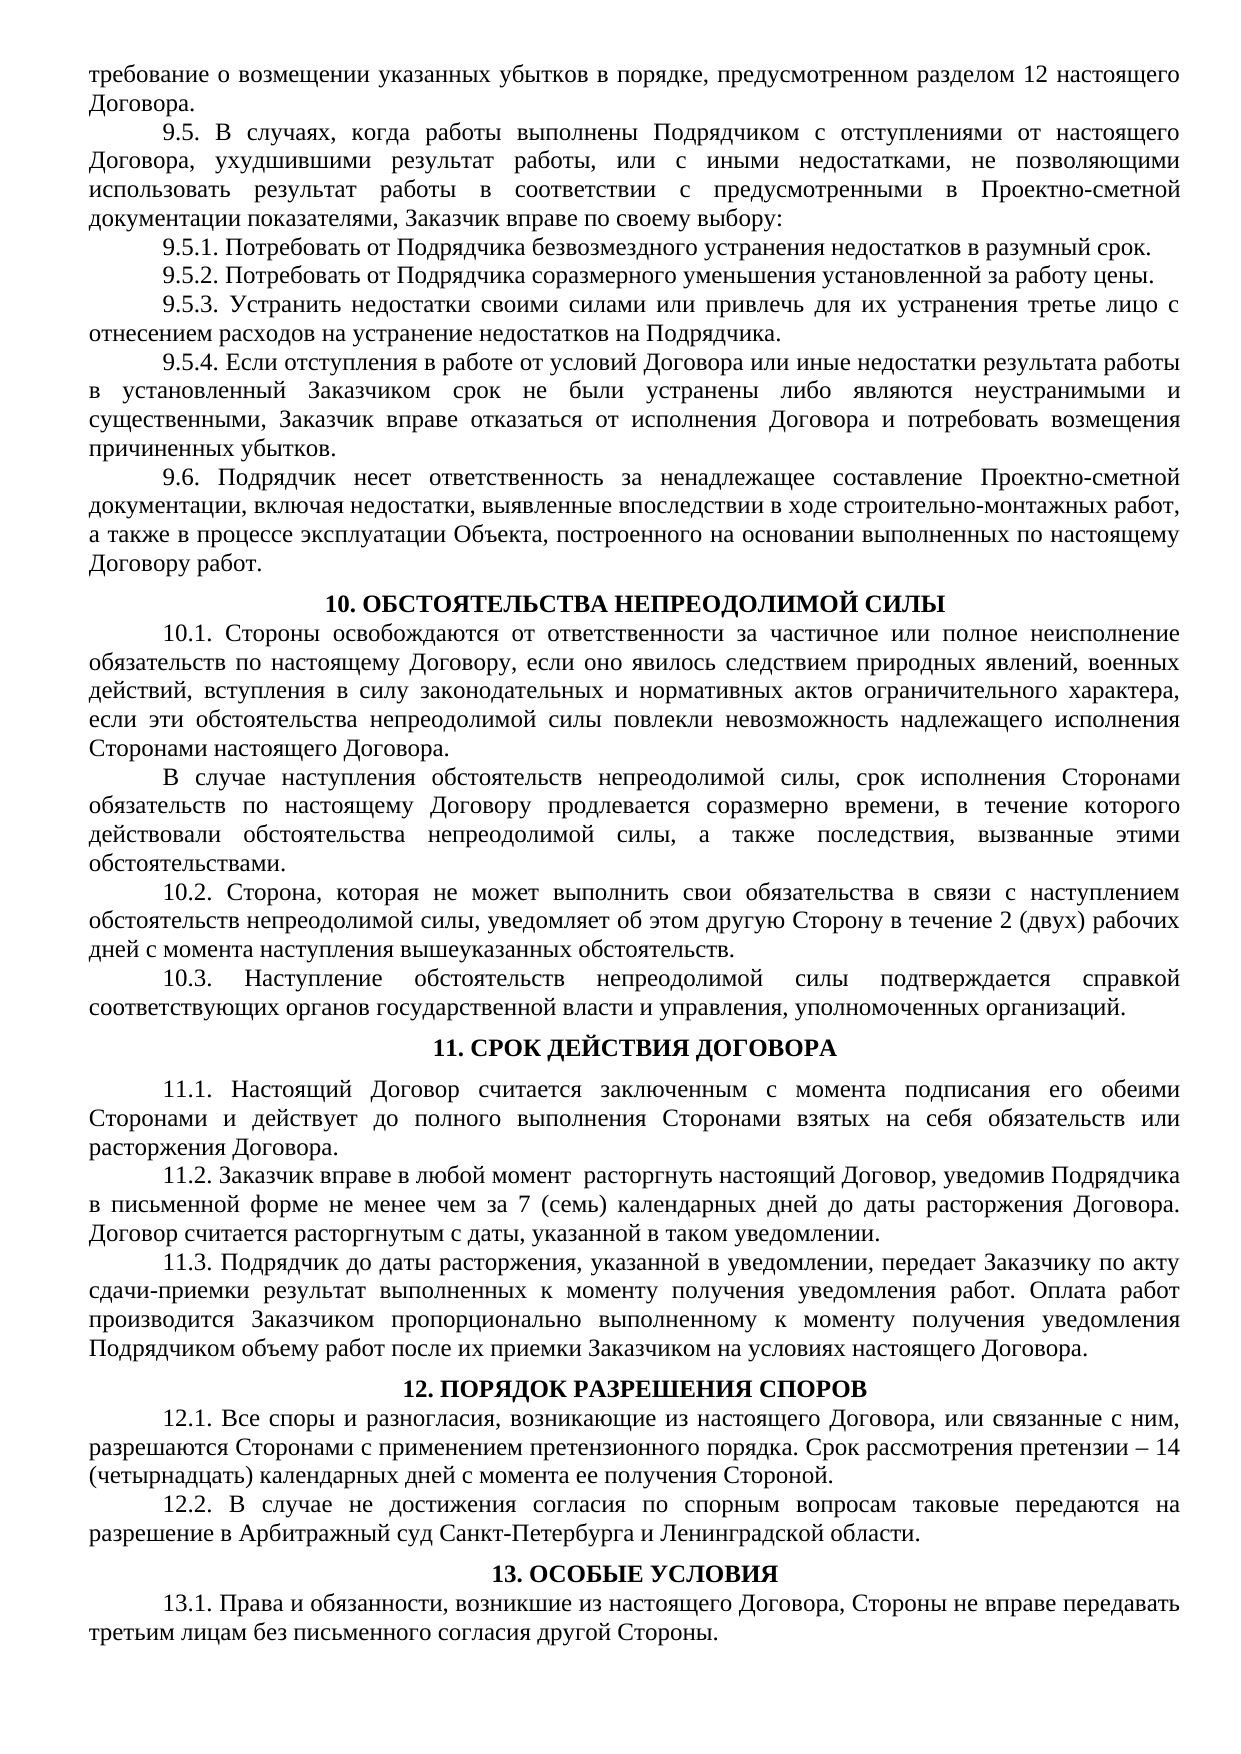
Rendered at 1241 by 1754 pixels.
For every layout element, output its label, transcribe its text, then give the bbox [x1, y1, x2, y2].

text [89, 59, 1181, 117]
text 10.1. Стороны освобождаются от ответственности за частичное или полное неисполнение обязательств по настоящему Договору, если оно явилось следствием природных явлений, военных действий, вступления в силу законодательных и нормативных актов ограничительного характера, если эти обстоятельства непреодолимой силы повлекли невозможность надлежащего исполнения Сторонами настоящего Договора. [89, 618, 1181, 762]
text 12. ПОРЯДОК РАЗРЕШЕНИЯ СПОРОВ [89, 1374, 1181, 1403]
text 10.2. Сторона, которая не может выполнить свои обязательства в связи с наступлением обстоятельств непреодолимой силы, уведомляет об этом другую Сторону в течение 2 (двух) рабочих дней с момента наступления вышеуказанных обстоятельств. [89, 877, 1181, 963]
text 11.3. Подрядчик до даты расторжения, указанной в уведомлении, передает Заказчику по акту сдачи-приемки результат выполненных к моменту получения уведомления работ. Оплата работ производится Заказчиком пропорционально выполненному к моменту получения уведомления Подрядчиком объему работ после их приемки Заказчиком на условиях настоящего Договора. [89, 1247, 1181, 1362]
text 9.5. В случаях, когда работы выполнены Подрядчиком с отступлениями от настоящего Договора, ухудшившими результат работы, или с иными недостатками, не позволяющими использовать результат работы в соответствии с предусмотренными в Проектно-сметной документации показателями, Заказчик вправе по своему выбору: [89, 117, 1181, 232]
text 12.1. Все споры и разногласия, возникающие из настоящего Договора, или связанные с ним, разрешаются Сторонами с применением претензионного порядка. Срок рассмотрения претензии – 14 (четырнадцать) календарных дней с момента ее получения Стороной. [89, 1403, 1181, 1489]
text 10. ОБСТОЯТЕЛЬСТВА НЕПРЕОДОЛИМОЙ СИЛЫ [89, 589, 1181, 618]
text 9.5.1. Потребовать от Подрядчика безвозмездного устранения недостатков в разумный срок. [89, 232, 1181, 260]
text 11.1. Настоящий Договор считается заключенным с момента подписания его обеими Сторонами и действует до полного выполнения Сторонами взятых на себя обязательств или расторжения Договора. [89, 1074, 1181, 1160]
text 13. ОСОБЫЕ УСЛОВИЯ [89, 1559, 1181, 1588]
text 9.5.2. Потребовать от Подрядчика соразмерного уменьшения установленной за работу цены. [89, 260, 1181, 289]
text 12.2. В случае не достижения согласия по спорным вопросам таковые передаются на разрешение в Арбитражный суд Санкт-Петербурга и Ленинградской области. [89, 1489, 1181, 1547]
text 9.5.4. Если отступления в работе от условий Договора или иные недостатки результата работы в установленный Заказчиком срок не были устранены либо являются неустранимыми и существенными, Заказчик вправе отказаться от исполнения Договора и потребовать возмещения причиненных убытков. [89, 347, 1181, 462]
text 9.5.3. Устранить недостатки своими силами или привлечь для их устранения третье лицо с отнесением расходов на устранение недостатков на Подрядчика. [89, 289, 1181, 347]
text В случае наступления обстоятельств непреодолимой силы, срок исполнения Сторонами обязательств по настоящему Договору продлевается соразмерно времени, в течение которого действовали обстоятельства непреодолимой силы, а также последствия, вызванные этими обстоятельствами. [89, 762, 1181, 877]
text 13.1. Права и обязанности, возникшие из настоящего Договора, Стороны не вправе передавать третьим лицам без письменного согласия другой Стороны. [89, 1588, 1181, 1645]
text 9.6. Подрядчик несет ответственность за ненадлежащее составление Проектно-сметной документации, включая недостатки, выявленные впоследствии в ходе строительно-монтажных работ, а также в процессе эксплуатации Объекта, построенного на основании выполненных по настоящему Договору работ. [89, 462, 1181, 577]
text 10.3. Наступление обстоятельств непреодолимой силы подтверждается справкой соответствующих органов государственной власти и управления, уполномоченных организаций. [89, 963, 1181, 1020]
text 11. СРОК ДЕЙСТВИЯ ДОГОВОРА [89, 1033, 1181, 1062]
text 11.2. Заказчик вправе в любой момент расторгнуть настоящий Договор, уведомив Подрядчика в письменной форме не менее чем за 7 (семь) календарных дней до даты расторжения Договора. Договор считается расторгнутым с даты, указанной в таком уведомлении. [89, 1160, 1181, 1247]
